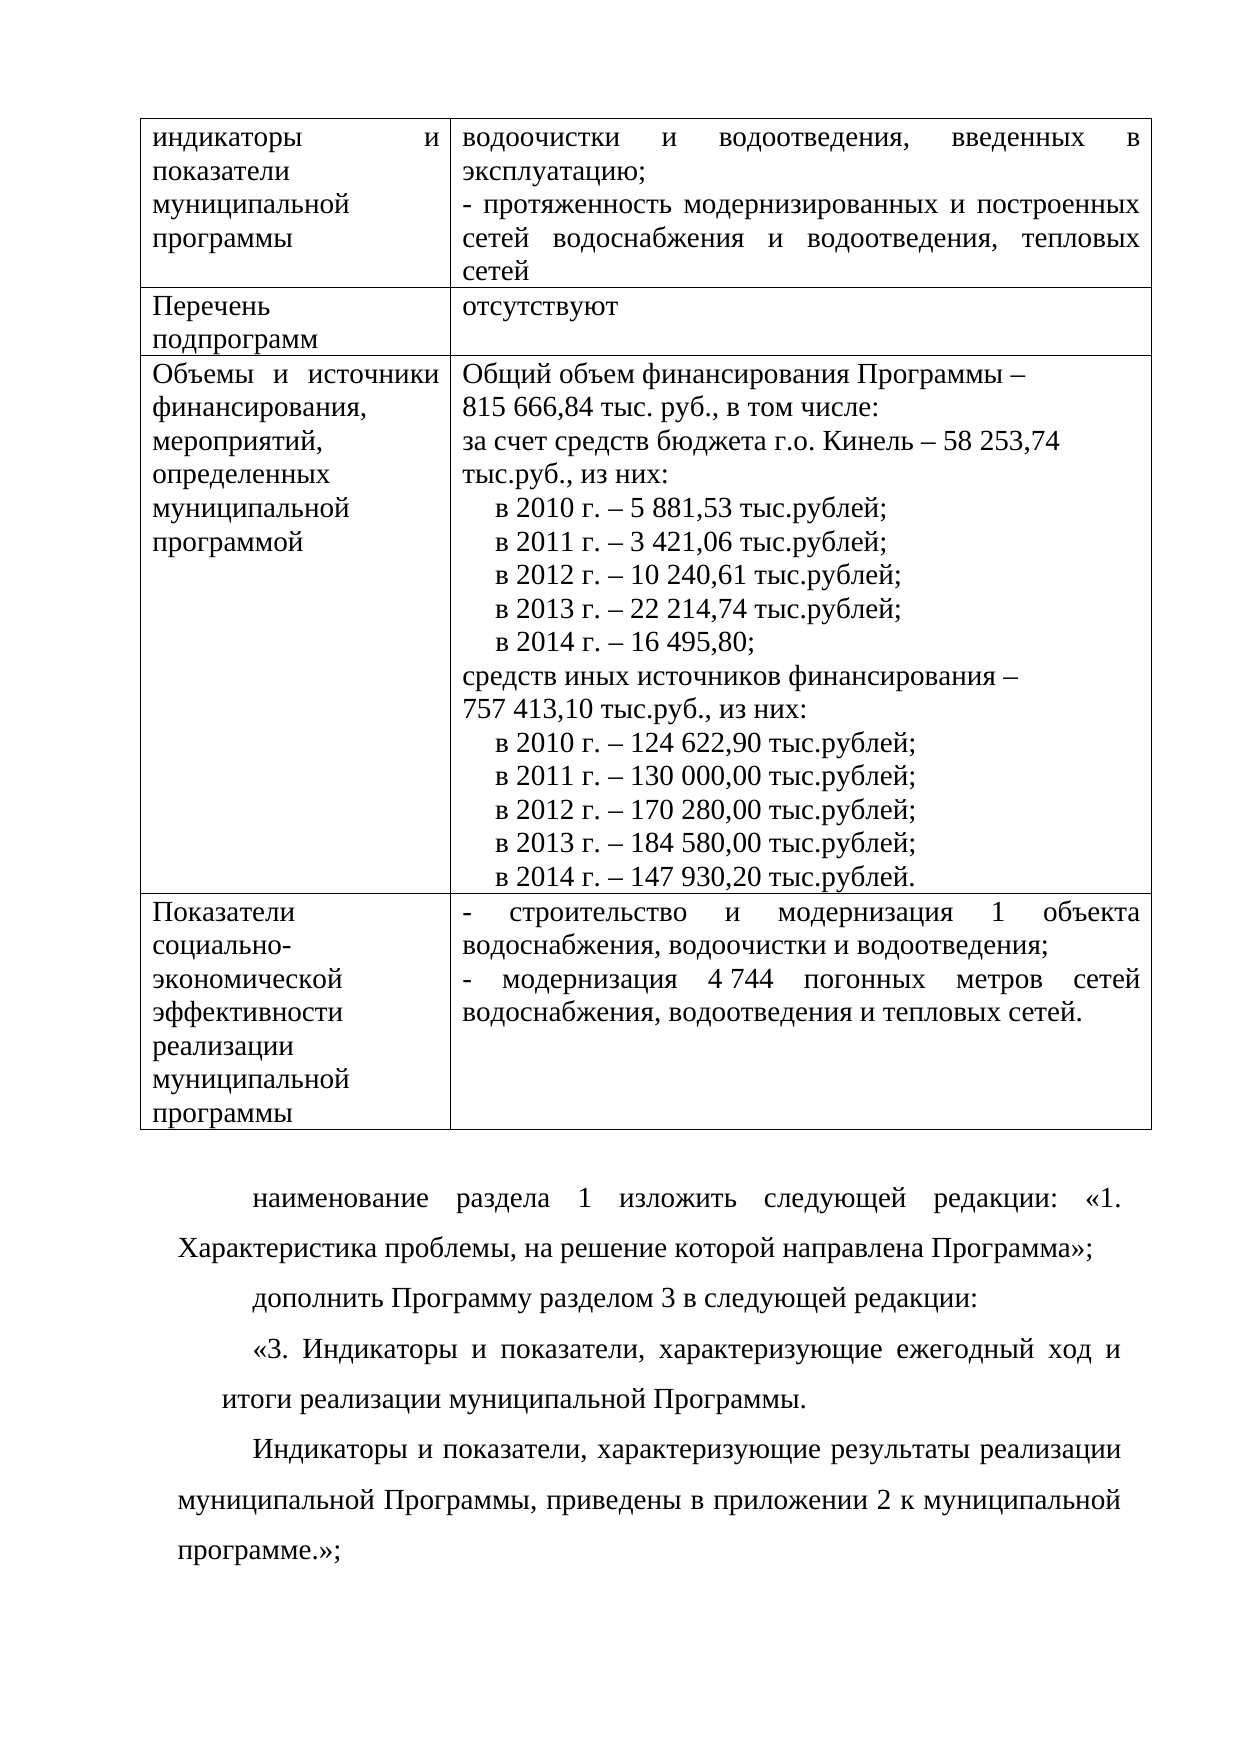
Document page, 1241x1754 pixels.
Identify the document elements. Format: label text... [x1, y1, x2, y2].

text дополнить Программу разделом 3 в следующей редакции: [222, 1281, 1122, 1314]
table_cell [451, 119, 1151, 287]
text наименование раздела 1 изложить следующей редакции: «1. Характеристика проблемы, на решение которой направлена Программа»; [177, 1180, 1122, 1264]
table_cell Перечень подпрограмм [141, 288, 450, 355]
table_cell отсутствуют [451, 288, 1151, 355]
table_cell Объемы и источники финансирования, мероприятий, определенных муниципальной программой [141, 356, 450, 893]
table_cell - строительство и модернизация 1 объекта водоснабжения, водоочистки и водоотведения; - модернизация 4 744 погонных метров сетей водоснабжения, водоотведения и тепловых сетей. [451, 894, 1151, 1128]
table_cell Показатели социально-экономической эффективности реализации муниципальной программы [141, 894, 450, 1128]
table_cell Общий объем финансирования Программы – 815 666,84 тыс. руб., в том числе: за счет средств бюджета г.о. Кинель – 58 253,74 тыс.руб., из них: в 2010 г. – 5 881,53 тыс.рублей; в 2011 г. – 3 421,06 тыс.рублей; в 2012 г. – 10 240,61 тыс.рублей; в 2013 г. – 22 214,74 тыс.рублей; в 2014 г. – 16 495,80; средств иных источников финансирования – 757 413,10 тыс.руб., из них: в 2010 г. – 124 622,90 тыс.рублей; в 2011 г. – 130 000,00 тыс.рублей; в 2012 г. – 170 280,00 тыс.рублей; в 2013 г. – 184 580,00 тыс.рублей; в 2014 г. – 147 930,20 тыс.рублей. [451, 356, 1151, 893]
text Индикаторы и показатели, характеризующие результаты реализации муниципальной Программы, приведены в приложении 2 к муниципальной программе.»; [177, 1431, 1122, 1566]
text «3. Индикаторы и показатели, характеризующие ежегодный ход и итоги реализации муниципальной Программы. [222, 1331, 1122, 1415]
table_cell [141, 119, 450, 287]
